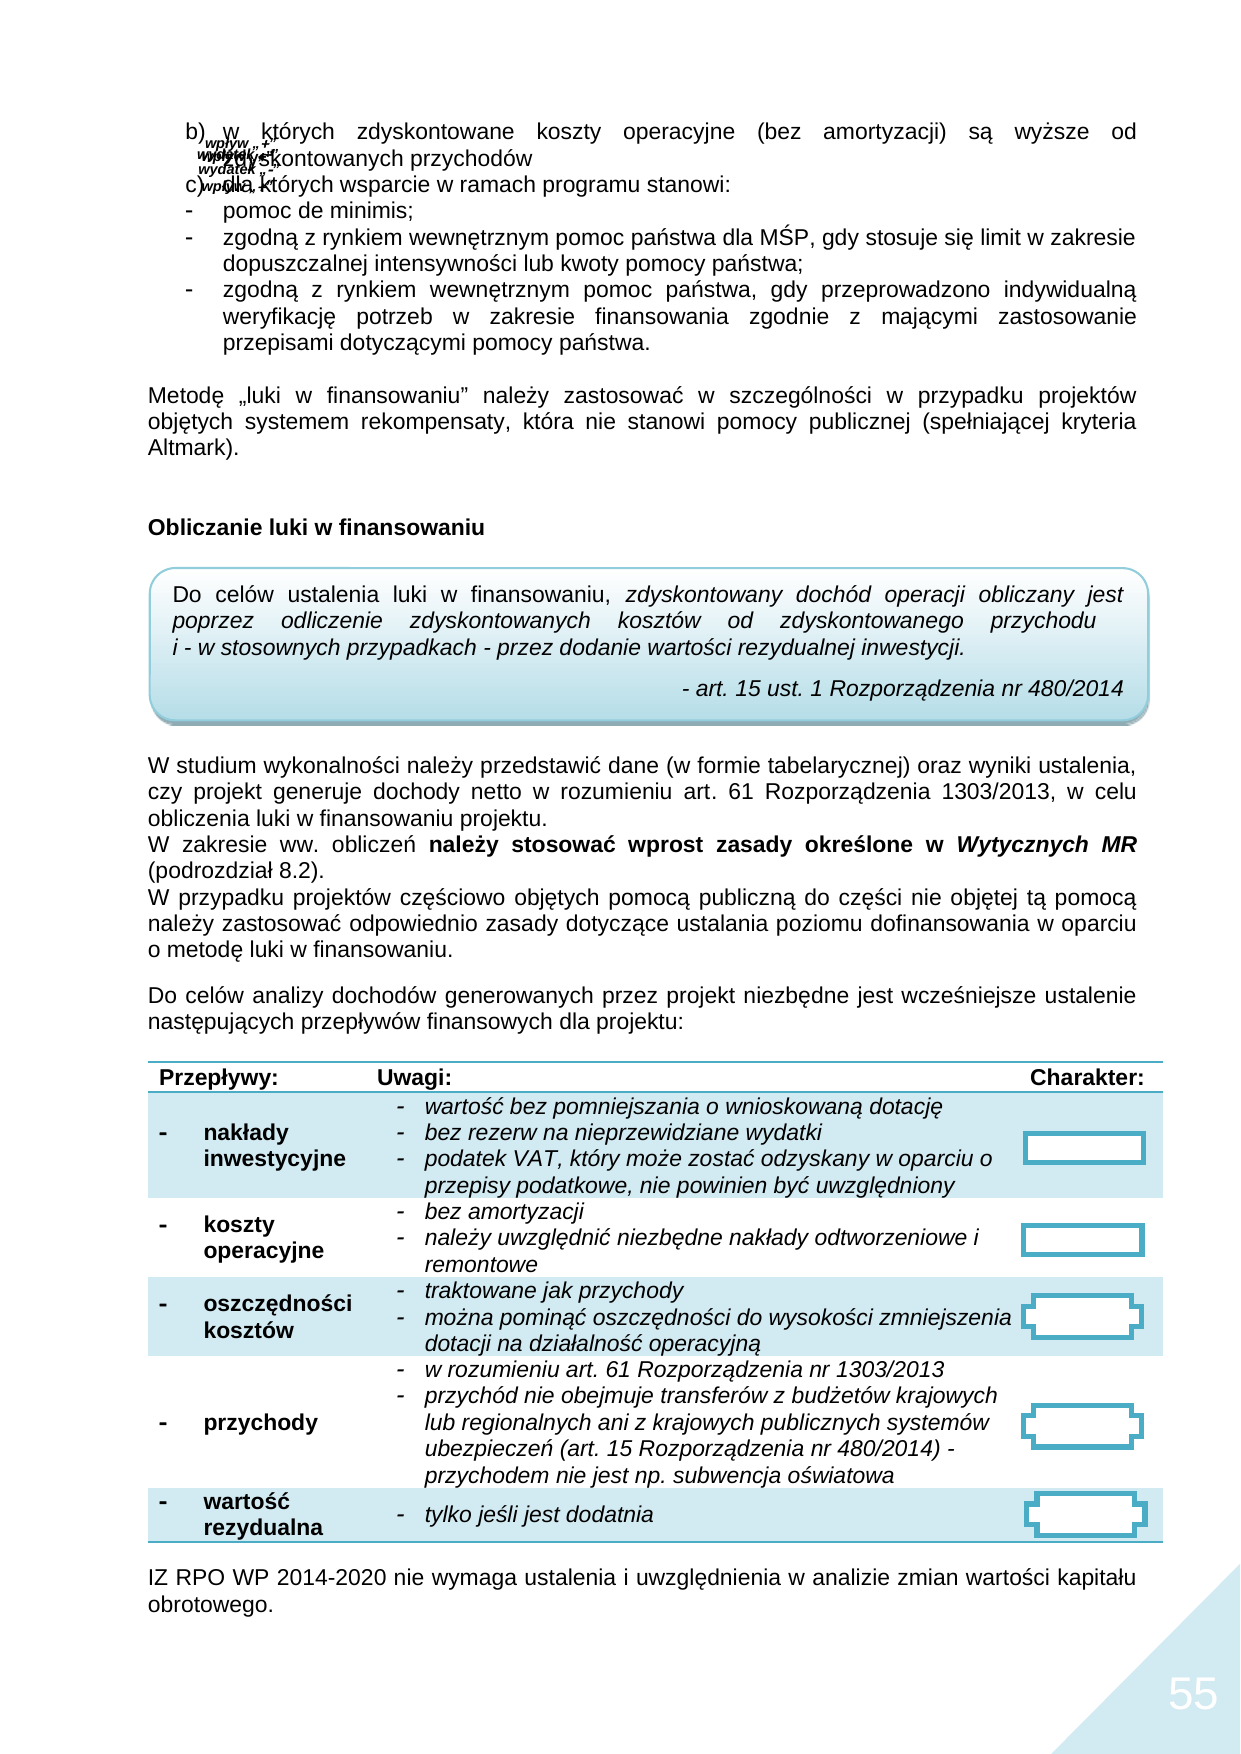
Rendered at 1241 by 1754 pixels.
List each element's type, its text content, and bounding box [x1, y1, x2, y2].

table_cell [1001, 1488, 1163, 1541]
table_cell [1001, 1356, 1163, 1488]
list w których zdyskontowane koszty operacyjne (bez amortyzacji) są wyższe od zdyskontowanych przychodów [185, 118, 1137, 171]
text Metodę „luki w finansowaniu” należy zastosować w szczególności w przypadku projektów objętych systemem rekompensaty, która nie stanowi pomocy publicznej (spełniającej kryteria Altmark). [148, 382, 1137, 461]
table_cell [1001, 1093, 1163, 1198]
table_cell oszczędności kosztów [148, 1277, 366, 1356]
table_cell koszty operacyjne [148, 1198, 366, 1277]
text Obliczanie luki w finansowaniu [148, 513, 1137, 540]
text Do celów analizy dochodów generowanych przez projekt niezbędne jest wcześniejsze ustalenie następujących przepływów finansowych dla projektu: [148, 982, 1137, 1035]
list pomoc de minimis; [185, 197, 1137, 223]
text IZ RPO WP 2014-2020 nie wymaga ustalenia i uwzględnienia w analizie zmian wartości kapitału obrotowego. [148, 1564, 1137, 1617]
table_cell [1001, 1277, 1163, 1356]
text W zakresie ww. obliczeń należy stosować wprost zasady określone w Wytycznych MR (podrozdział 8.2). [148, 831, 1137, 884]
table_cell wartość bez pomniejszania o wnioskowaną dotację bez rezerw na nieprzewidziane wydatki podatek VAT, który może zostać odzyskany w oparciu o przepisy podatkowe, nie powinien być uwzględniony [366, 1093, 1001, 1198]
list zgodną z rynkiem wewnętrznym pomoc państwa dla MŚP, gdy stosuje się limit w zakresie dopuszczalnej intensywności lub kwoty pomocy państwa; [185, 223, 1137, 276]
table_cell nakłady inwestycyjne [148, 1093, 366, 1198]
list zgodną z rynkiem wewnętrznym pomoc państwa, gdy przeprowadzono indywidualną weryfikację potrzeb w zakresie finansowania zgodnie z mającymi zastosowanie przepisami dotyczącymi pomocy państwa. [185, 276, 1137, 355]
table_cell przychody [148, 1356, 366, 1488]
text W studium wykonalności należy przedstawić dane (w formie tabelarycznej) oraz wyniki ustalenia, czy projekt generuje dochody netto w rozumieniu art. 61 Rozporządzenia 1303/2013, w celu obliczenia luki w finansowaniu projektu. [148, 752, 1137, 831]
table_cell traktowane jak przychody można pominąć oszczędności do wysokości zmniejszenia dotacji na działalność operacyjną [366, 1277, 1001, 1356]
table_cell wartość rezydualna [148, 1488, 366, 1541]
list dla których wsparcie w ramach programu stanowi: [185, 171, 1137, 197]
table_header Przepływy: [148, 1063, 366, 1091]
table_cell bez amortyzacji należy uwzględnić niezbędne nakłady odtworzeniowe i remontowe [366, 1198, 1001, 1277]
table_header Uwagi: [366, 1063, 1001, 1091]
text W przypadku projektów częściowo objętych pomocą publiczną do części nie objętej tą pomocą należy zastosować odpowiednio zasady dotyczące ustalania poziomu dofinansowania w oparciu o metodę luki w finansowaniu. [148, 884, 1137, 963]
table_cell tylko jeśli jest dodatnia [366, 1488, 1001, 1541]
table_cell w rozumieniu art. 61 Rozporządzenia nr 1303/2013 przychód nie obejmuje transferów z budżetów krajowych lub regionalnych ani z krajowych publicznych systemów ubezpieczeń (art. 15 Rozporządzenia nr 480/2014) - przychodem nie jest np. subwencja oświatowa [366, 1356, 1001, 1488]
table_cell [1001, 1198, 1163, 1277]
table_header Charakter: [1001, 1063, 1163, 1091]
